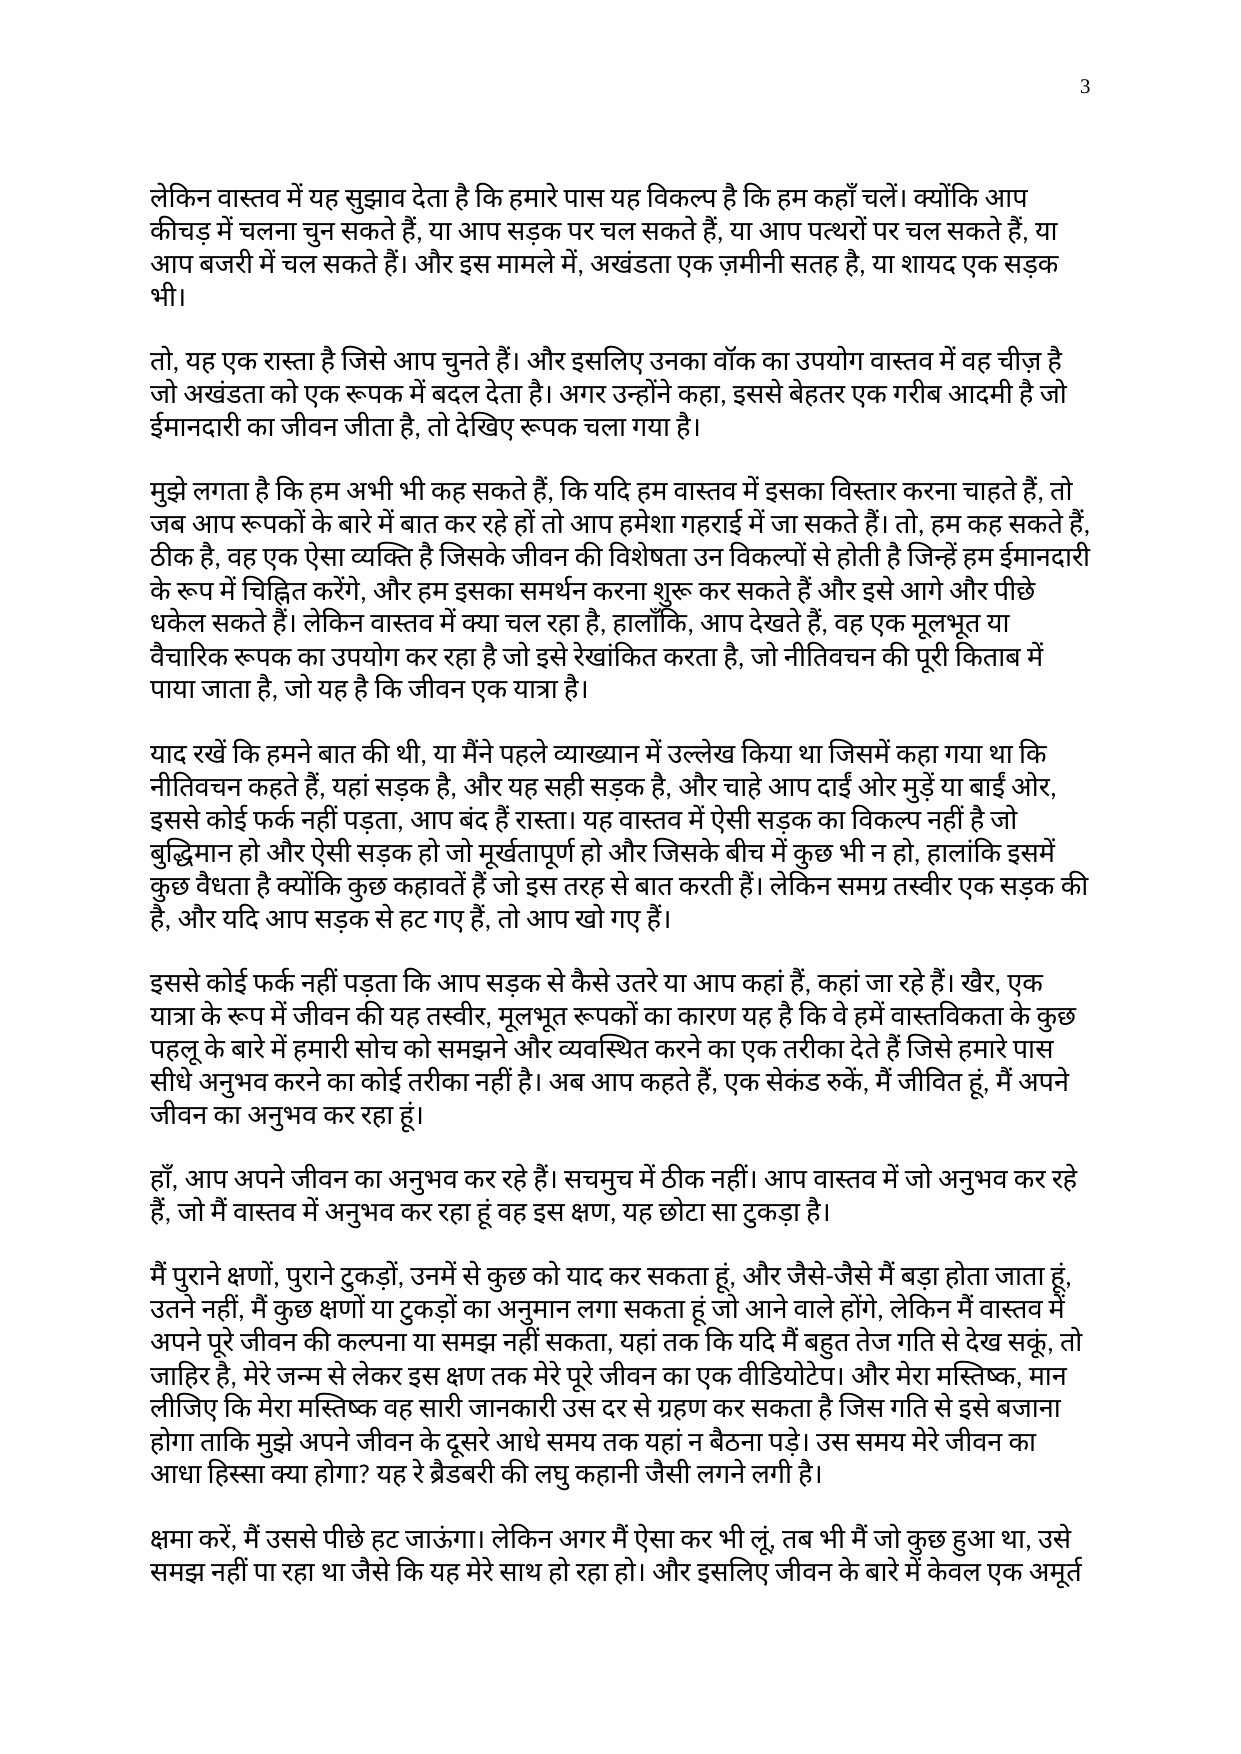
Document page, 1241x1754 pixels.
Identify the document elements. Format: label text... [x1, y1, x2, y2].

text हाँ, आप अपने जीवन का अनुभव कर रहे हैं। सचमुच में ठीक नहीं। आप वास्तव में जो अनुभव कर रहे हैं, जो मैं वास्तव में अनुभव कर रहा हूं वह इस क्षण, यह छोटा सा टुकड़ा है। [150, 1162, 1090, 1228]
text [150, 1522, 1090, 1588]
text मैं पुराने क्षणों, पुराने टुकड़ों, उनमें से कुछ को याद कर सकता हूं, और जैसे-जैसे मैं बड़ा होता जाता हूं, उतने नहीं, मैं कुछ क्षणों या टुकड़ों का अनुमान लगा सकता हूं जो आने वाले होंगे, लेकिन मैं वास्तव में अपने पूरे जीवन की कल्पना या समझ नहीं सकता, यहां तक कि यदि मैं बहुत तेज गति से देख सकूं, तो जाहिर है, मेरे जन्म से लेकर इस क्षण तक मेरे पूरे जीवन का एक वीडियोटेप। और मेरा मस्तिष्क, मान लीजिए कि मेरा मस्तिष्क वह सारी जानकारी उस दर से ग्रहण कर सकता है जिस गति से इसे बजाना होगा ताकि मुझे अपने जीवन के दूसरे आधे समय तक यहां न बैठना पड़े। उस समय मेरे जीवन का आधा हिस्सा क्या होगा? यह रे ब्रैडबरी की लघु कहानी जैसी लगने लगी है। [150, 1259, 1090, 1491]
text याद रखें कि हमने बात की थी, या मैंने पहले व्याख्यान में उल्लेख किया था जिसमें कहा गया था कि नीतिवचन कहते हैं, यहां सड़क है, और यह सही सड़क है, और चाहे आप दाईं ओर मुड़ें या बाईं ओर, इससे कोई फर्क नहीं पड़ता, आप बंद हैं रास्ता। यह वास्तव में ऐसी सड़क का विकल्प नहीं है जो बुद्धिमान हो और ऐसी सड़क हो जो मूर्खतापूर्ण हो और जिसके बीच में कुछ भी न हो, हालांकि इसमें कुछ वैधता है क्योंकि कुछ कहावतें हैं जो इस तरह से बात करती हैं। लेकिन समग्र तस्वीर एक सड़क की है, और यदि आप सड़क से हट गए हैं, तो आप खो गए हैं। [150, 737, 1090, 935]
text इससे कोई फर्क नहीं पड़ता कि आप सड़क से कैसे उतरे या आप कहां हैं, कहां जा रहे हैं। खैर, एक यात्रा के रूप में जीवन की यह तस्वीर, मूलभूत रूपकों का कारण यह है कि वे हमें वास्तविकता के कुछ पहलू के बारे में हमारी सोच को समझने और व्यवस्थित करने का एक तरीका देते हैं जिसे हमारे पास सीधे अनुभव करने का कोई तरीका नहीं है। अब आप कहते हैं, एक सेकंड रुकें, मैं जीवित हूं, मैं अपने जीवन का अनुभव कर रहा हूं। [150, 966, 1090, 1131]
text मुझे लगता है कि हम अभी भी कह सकते हैं, कि यदि हम वास्तव में इसका विस्तार करना चाहते हैं, तो जब आप रूपकों के बारे में बात कर रहे हों तो आप हमेशा गहराई में जा सकते हैं। तो, हम कह सकते हैं, ठीक है, वह एक ऐसा व्यक्ति है जिसके जीवन की विशेषता उन विकल्पों से होती है जिन्हें हम ईमानदारी के रूप में चिह्नित करेंगे, और हम इसका समर्थन करना शुरू कर सकते हैं और इसे आगे और पीछे धकेल सकते हैं। लेकिन वास्तव में क्या चल रहा है, हालाँकि, आप देखते हैं, वह एक मूलभूत या वैचारिक रूपक का उपयोग कर रहा है जो इसे रेखांकित करता है, जो नीतिवचन की पूरी किताब में पाया जाता है, जो यह है कि जीवन एक यात्रा है। [150, 474, 1090, 706]
text तो, यह एक रास्ता है जिसे आप चुनते हैं। और इसलिए उनका वॉक का उपयोग वास्तव में वह चीज़ है जो अखंडता को एक रूपक में बदल देता है। अगर उन्होंने कहा, इससे बेहतर एक गरीब आदमी है जो ईमानदारी का जीवन जीता है, तो देखिए रूपक चला गया है। [150, 344, 1090, 443]
text लेकिन वास्तव में यह सुझाव देता है कि हमारे पास यह विकल्प है कि हम कहाँ चलें। क्योंकि आप कीचड़ में चलना चुन सकते हैं, या आप सड़क पर चल सकते हैं, या आप पत्थरों पर चल सकते हैं, या आप बजरी में चल सकते हैं। और इस मामले में, अखंडता एक ज़मीनी सतह है, या शायद एक सड़क भी। [150, 181, 1090, 313]
